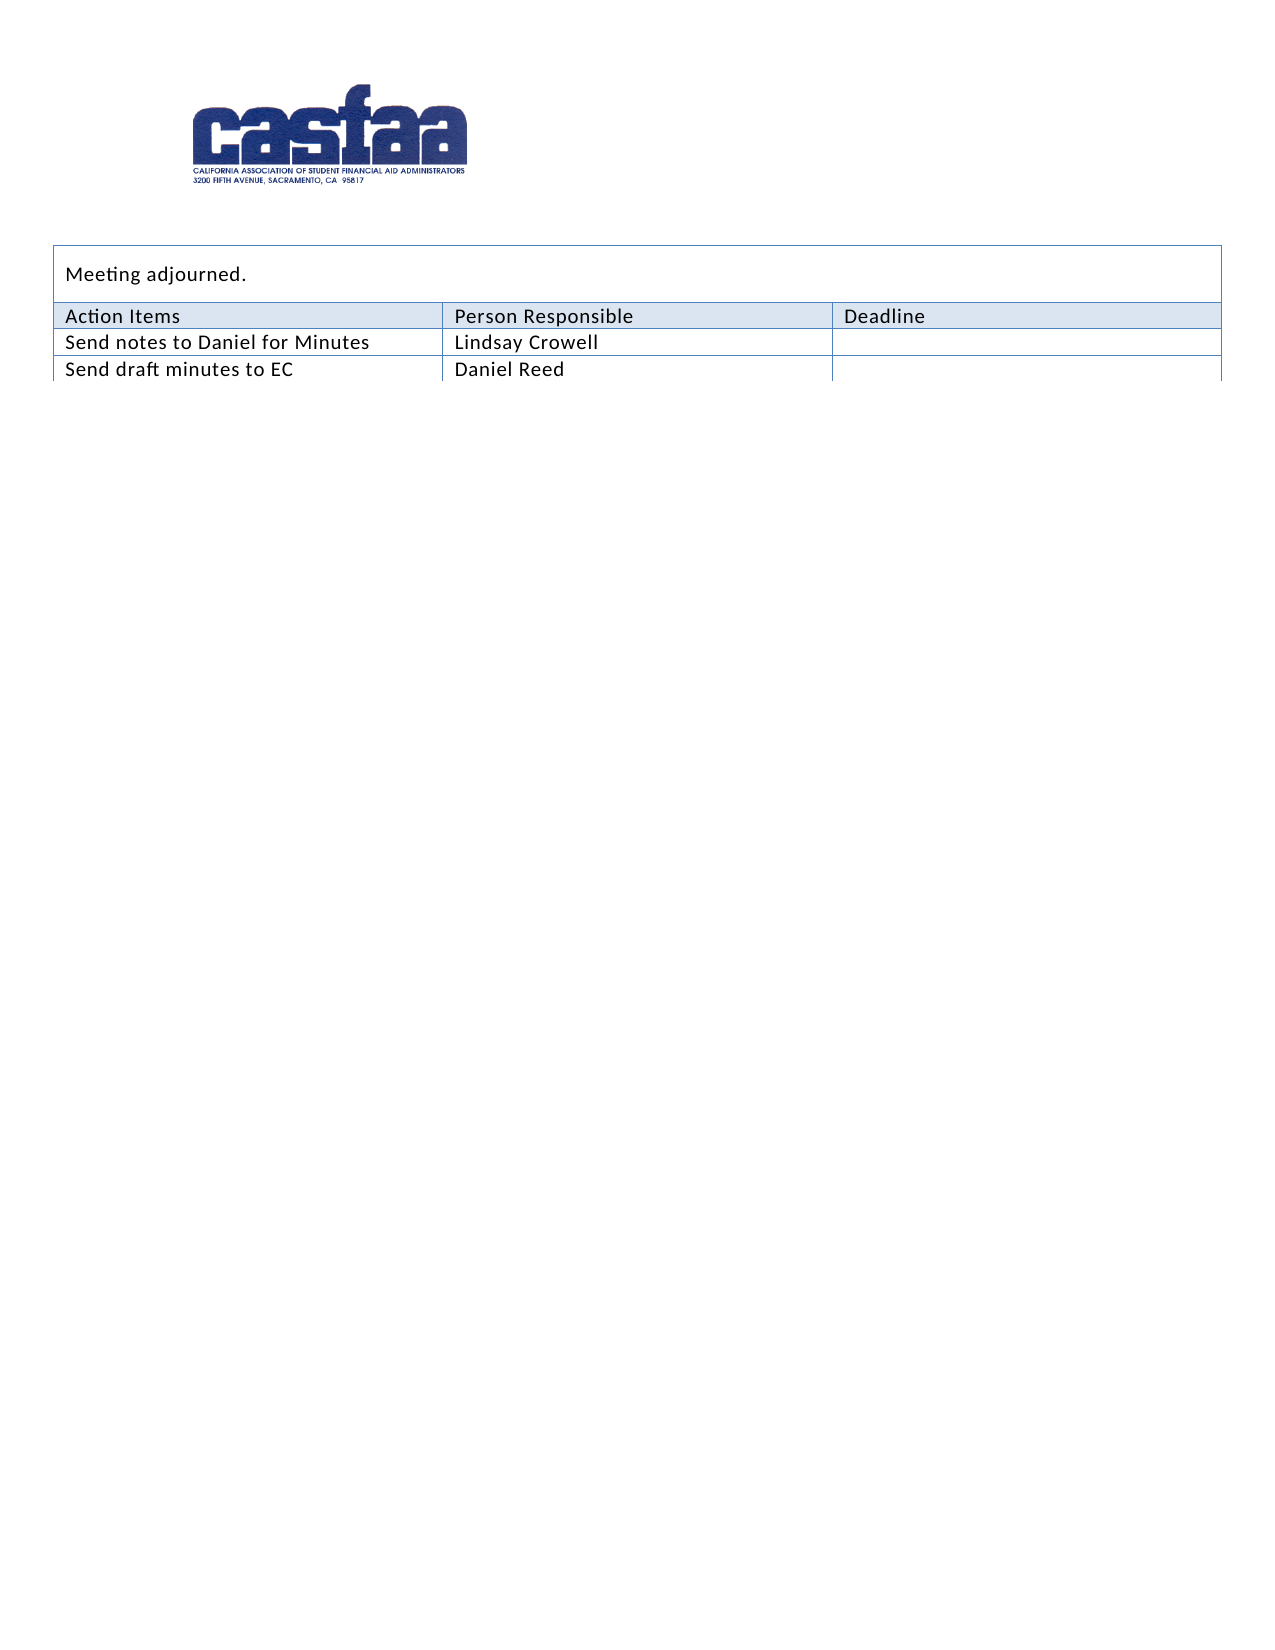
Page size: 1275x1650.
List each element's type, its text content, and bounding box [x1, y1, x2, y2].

picture [187, 79, 469, 188]
table_cell Person Responsible [443, 303, 832, 328]
table_cell Send draft minutes to EC [54, 356, 442, 381]
table_cell Action Items [54, 303, 442, 328]
table_cell [833, 329, 1221, 355]
table_cell Meeting adjourned. [54, 246, 1221, 302]
table_cell Deadline [833, 303, 1221, 328]
table_cell Daniel Reed [443, 356, 832, 381]
table_cell Lindsay Crowell [443, 329, 832, 355]
table_cell [833, 356, 1221, 381]
table_cell Send notes to Daniel for Minutes [54, 329, 442, 355]
